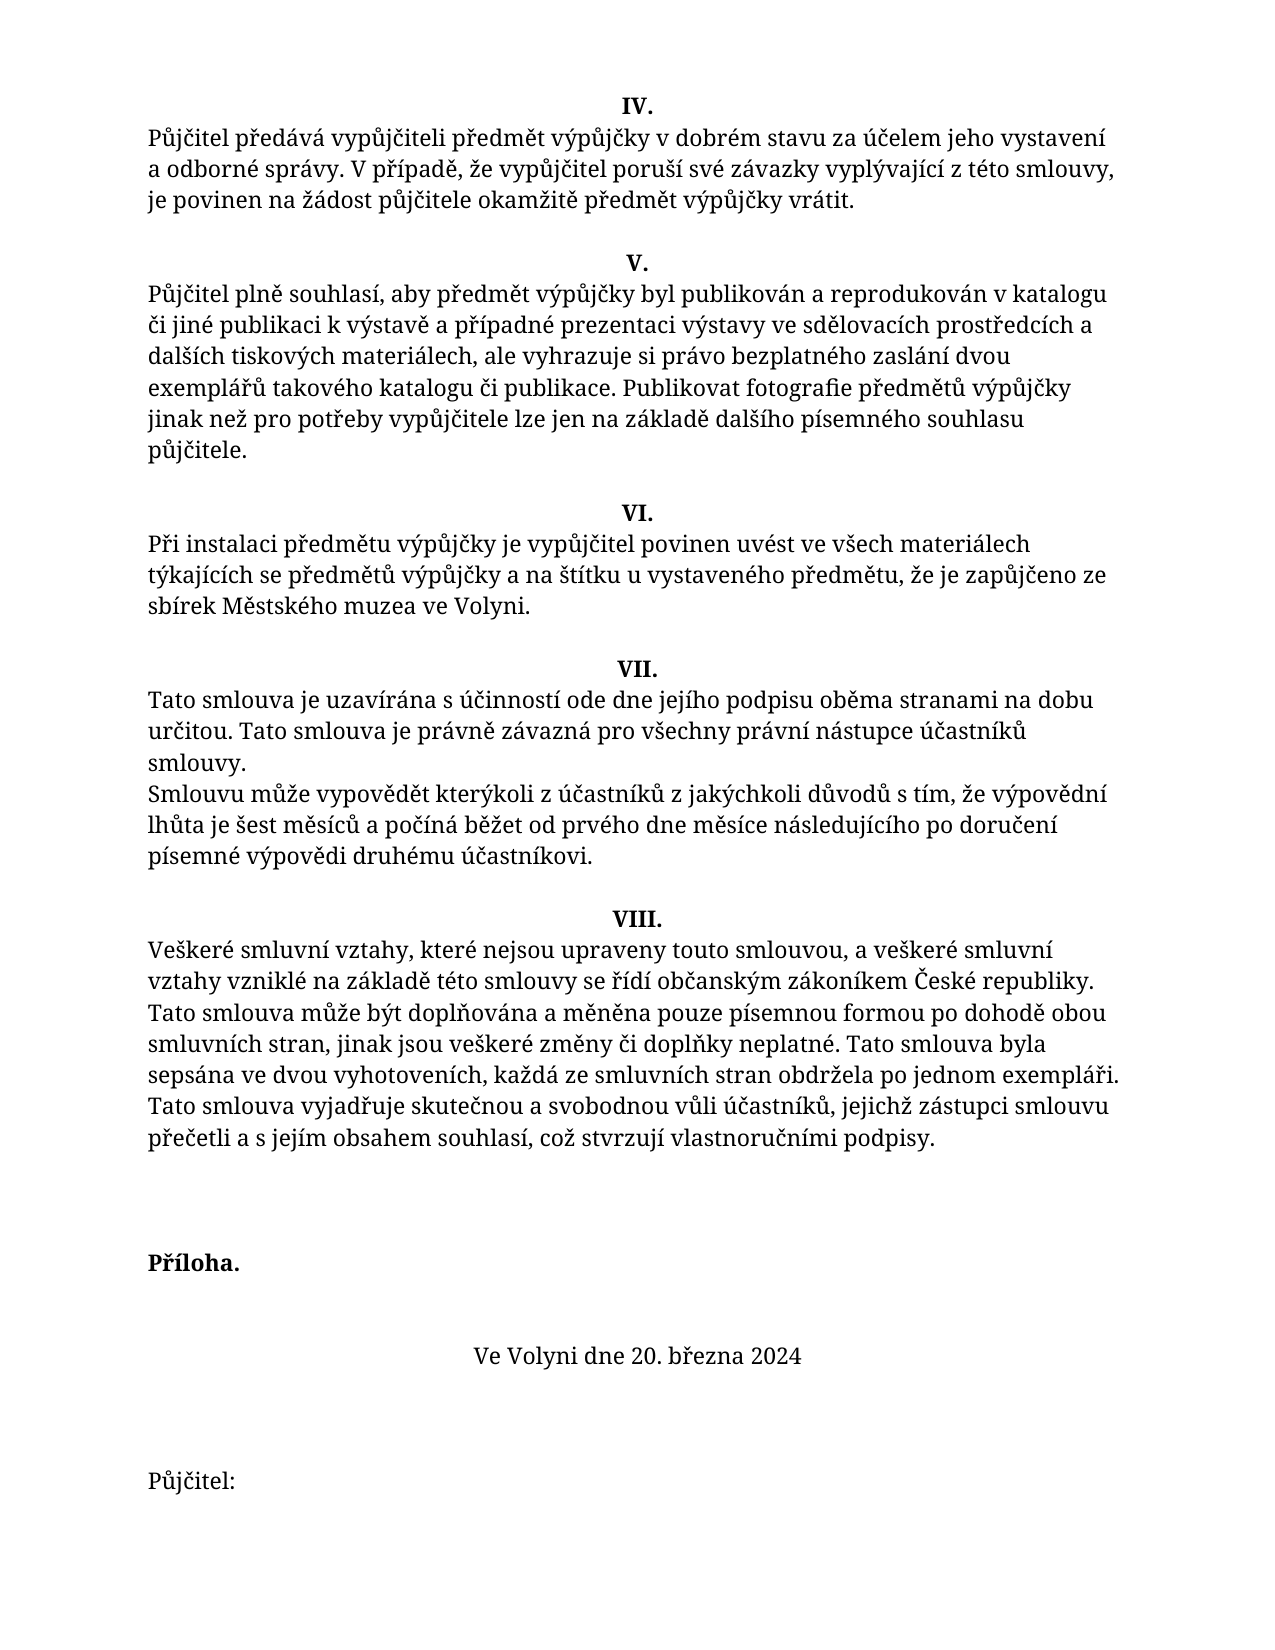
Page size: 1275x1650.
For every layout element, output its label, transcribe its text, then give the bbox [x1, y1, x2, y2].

text IV. [148, 90, 1127, 122]
text Ve Volyni dne 20. března 2024 [148, 1340, 1127, 1372]
text V. [148, 247, 1127, 278]
text Půjčitel plně souhlasí, aby předmět výpůjčky byl publikován a reprodukován v katalogu či jiné publikaci k výstavě a případné prezentaci výstavy ve sdělovacích prostředcích a dalších tiskových materiálech, ale vyhrazuje si právo bezplatného zaslání dvou exemplářů takového katalogu či publikace. Publikovat fotografie předmětů výpůjčky jinak než pro potřeby vypůjčitele lze jen na základě dalšího písemného souhlasu půjčitele. [148, 278, 1127, 465]
text Půjčitel předává vypůjčiteli předmět výpůjčky v dobrém stavu za účelem jeho vystavení a odborné správy. V případě, že vypůjčitel poruší své závazky vyplývající z této smlouvy, je povinen na žádost půjčitele okamžitě předmět výpůjčky vrátit. [148, 122, 1127, 215]
text VIII. [148, 903, 1127, 934]
text Smlouvu může vypovědět kterýkoli z účastníků z jakýchkoli důvodů s tím, že výpovědní lhůta je šest měsíců a počíná běžet od prvého dne měsíce následujícího po doručení písemné výpovědi druhému účastníkovi. [148, 778, 1127, 872]
text Při instalaci předmětu výpůjčky je vypůjčitel povinen uvést ve všech materiálech týkajících se předmětů výpůjčky a na štítku u vystaveného předmětu, že je zapůjčeno ze sbírek Městského muzea ve Volyni. [148, 528, 1127, 622]
text Veškeré smluvní vztahy, které nejsou upraveny touto smlouvou, a veškeré smluvní vztahy vzniklé na základě této smlouvy se řídí občanským zákoníkem České republiky. Tato smlouva může být doplňována a měněna pouze písemnou formou po dohodě obou smluvních stran, jinak jsou veškeré změny či doplňky neplatné. Tato smlouva byla sepsána ve dvou vyhotoveních, každá ze smluvních stran obdržela po jednom exempláři. [148, 934, 1127, 1090]
text Půjčitel: [148, 1465, 1127, 1497]
text VII. [148, 653, 1127, 684]
text Tato smlouva je uzavírána s účinností ode dne jejího podpisu oběma stranami na dobu určitou. Tato smlouva je právně závazná pro všechny právní nástupce účastníků smlouvy. [148, 684, 1127, 778]
text VI. [148, 497, 1127, 528]
text Příloha. [148, 1247, 1127, 1278]
text Tato smlouva vyjadřuje skutečnou a svobodnou vůli účastníků, jejichž zástupci smlouvu přečetli a s jejím obsahem souhlasí, což stvrzují vlastnoručními podpisy. [148, 1090, 1127, 1153]
